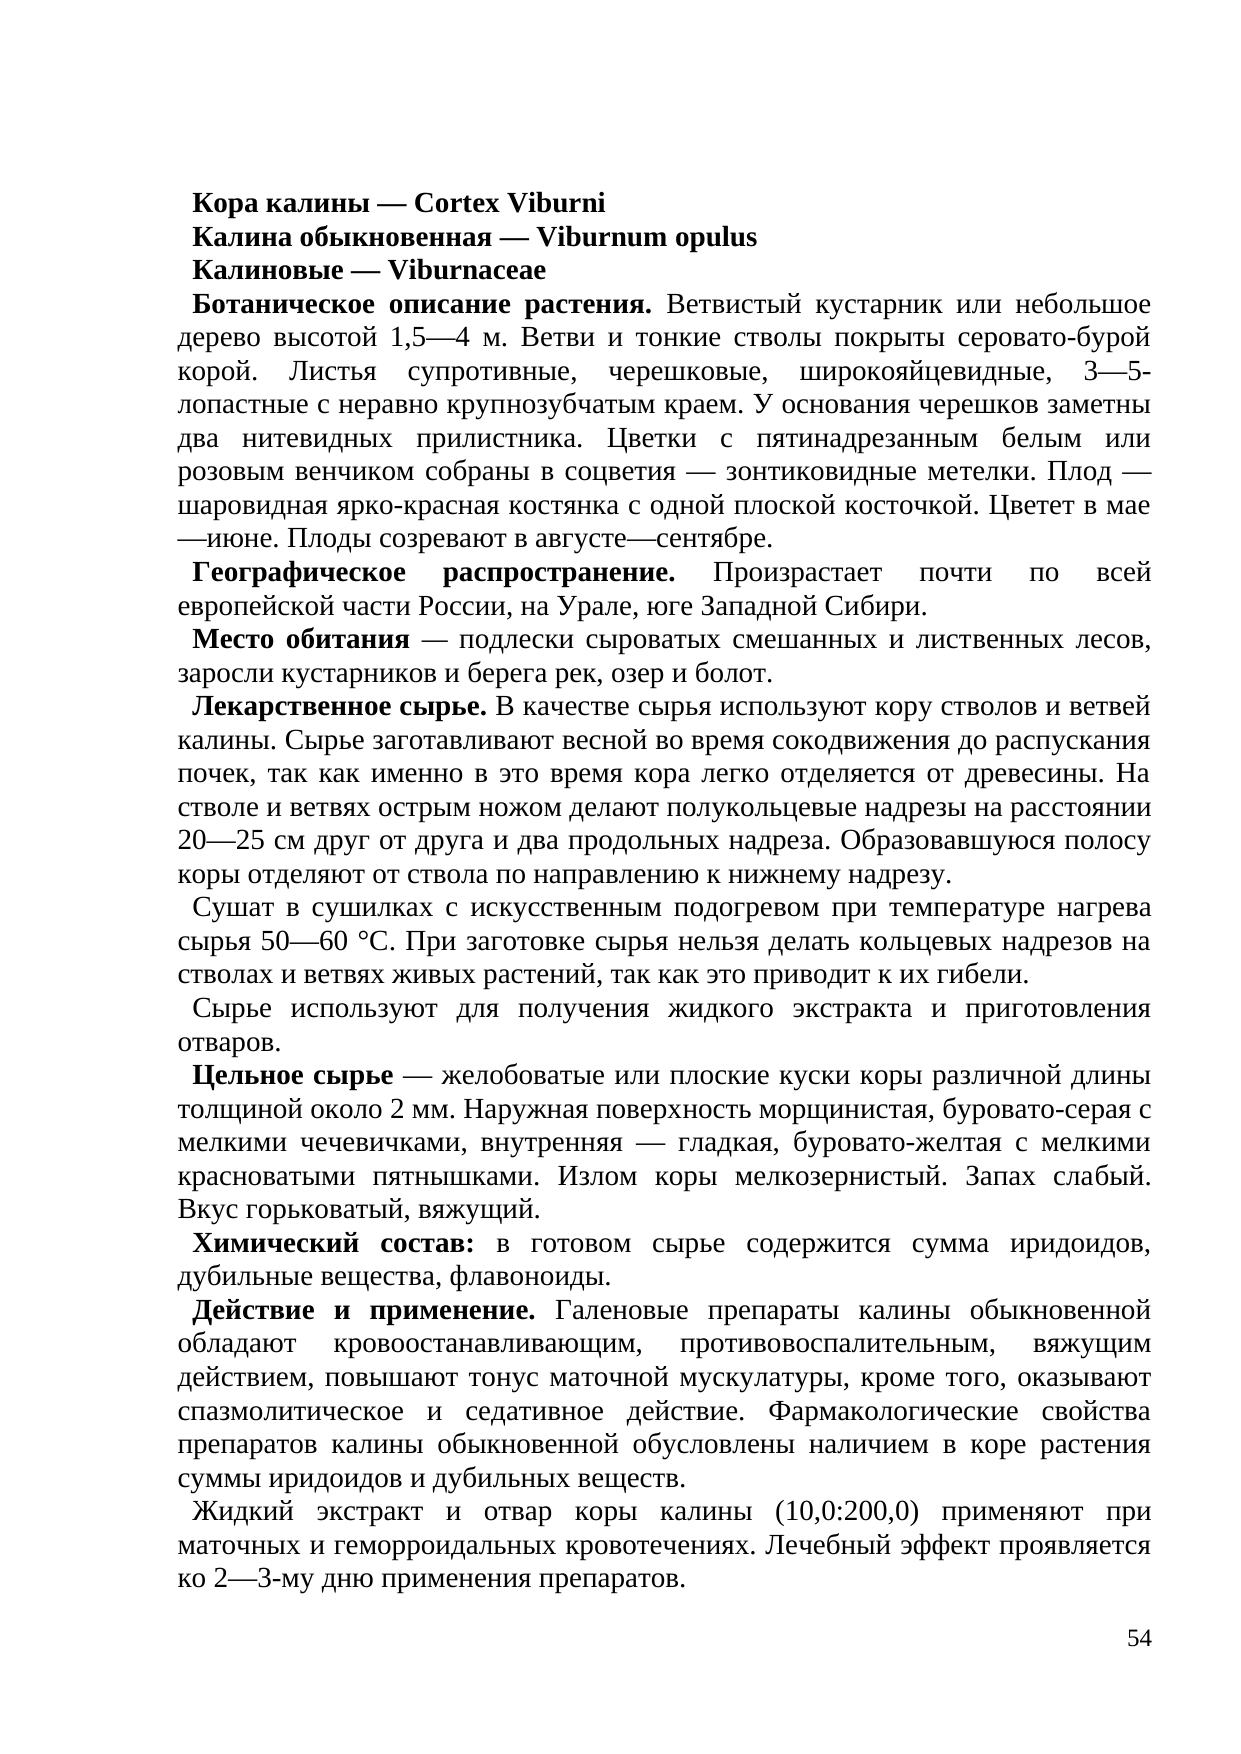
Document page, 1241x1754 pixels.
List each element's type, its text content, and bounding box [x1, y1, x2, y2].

text Сырье используют для получения жидкого экстракта и приготовления отваров. [177, 990, 1152, 1057]
text Географическое распространение. Произрастает почти по всей европейской части России, на Урале, юге Западной Сибири. [177, 554, 1152, 621]
text Цельное сырье — желобоватые или плоские куски коры различной длины толщиной около . Наружная поверхность морщинистая, буровато-серая с мелкими чечевичками, внутренняя — гладкая, буровато-желтая с мелкими красноватыми пятнышками. Излом коры мелкозернистый. Запах слабый. Вкус горьковатый, вяжущий. [177, 1057, 1152, 1225]
text Жидкий экстракт и отвар коры калины (10,0:200,0) применяют при маточных и геморроидальных кровотечениях. Лечебный эффект проявляется ко 2—3-му дню применения препаратов. [177, 1493, 1152, 1594]
text Калиновые — Viburnaceae [177, 252, 1152, 286]
text Сушат в сушилках с искусственным подогревом при температуре нагрева сырья 50—60 °С. При заготовке сырья нельзя делать кольцевых надрезов на стволах и ветвях живых растений, так как это приводит к их гибели. [177, 889, 1152, 990]
text Калина обыкновенная — Viburnum opulus [177, 219, 1152, 252]
text Химический состав: в готовом сырье содержится сумма иридоидов, дубильные вещества, флавоноиды. [177, 1225, 1152, 1292]
text Ботаническое описание растения. Ветвистый кустарник или небольшое дерево высотой 1,5—4 м. Ветви и тонкие стволы покрыты серовато-бурой корой. Листья супротивные, черешковые, широкояйцевидные, 3—5-лопастные с неравно крупнозубчатым краем. У основания черешков заметны два нитевидных прилистника. Цветки с пятинадрезанным белым или розовым венчиком собраны в соцветия — зонтиковидные метелки. Плод — шаровидная ярко-красная костянка с одной плоской косточкой. Цветет в мае—июне. Плоды созревают в августе—сентябре. [177, 286, 1152, 554]
text Лекарственное сырье. В качестве сырья используют кору стволов и ветвей калины. Сырье заготавливают весной во время сокодвижения до распускания почек, так как именно в это время кора легко отделяется от древесины. На стволе и ветвях острым ножом делают полукольцевые надрезы на расстоянии 20—25 см друг от друга и два продольных надреза. Образовавшуюся полосу коры отделяют от ствола по направлению к нижнему надрезу. [177, 688, 1152, 889]
text Действие и применение. Галеновые препараты калины обыкновенной обладают кровоостанавливающим, противовоспалительным, вяжущим действием, повышают тонус маточной мускулатуры, кроме того, оказывают спазмолитическое и седативное действие. Фармакологические свойства препаратов калины обыкновенной обусловлены наличием в коре растения суммы иридоидов и дубильных веществ. [177, 1292, 1152, 1493]
text Место обитания — подлески сыроватых смешанных и лиственных лесов, заросли кустарников и берега рек, озер и болот. [177, 621, 1152, 688]
text Кора калины — Cortex Viburni [177, 185, 1152, 219]
